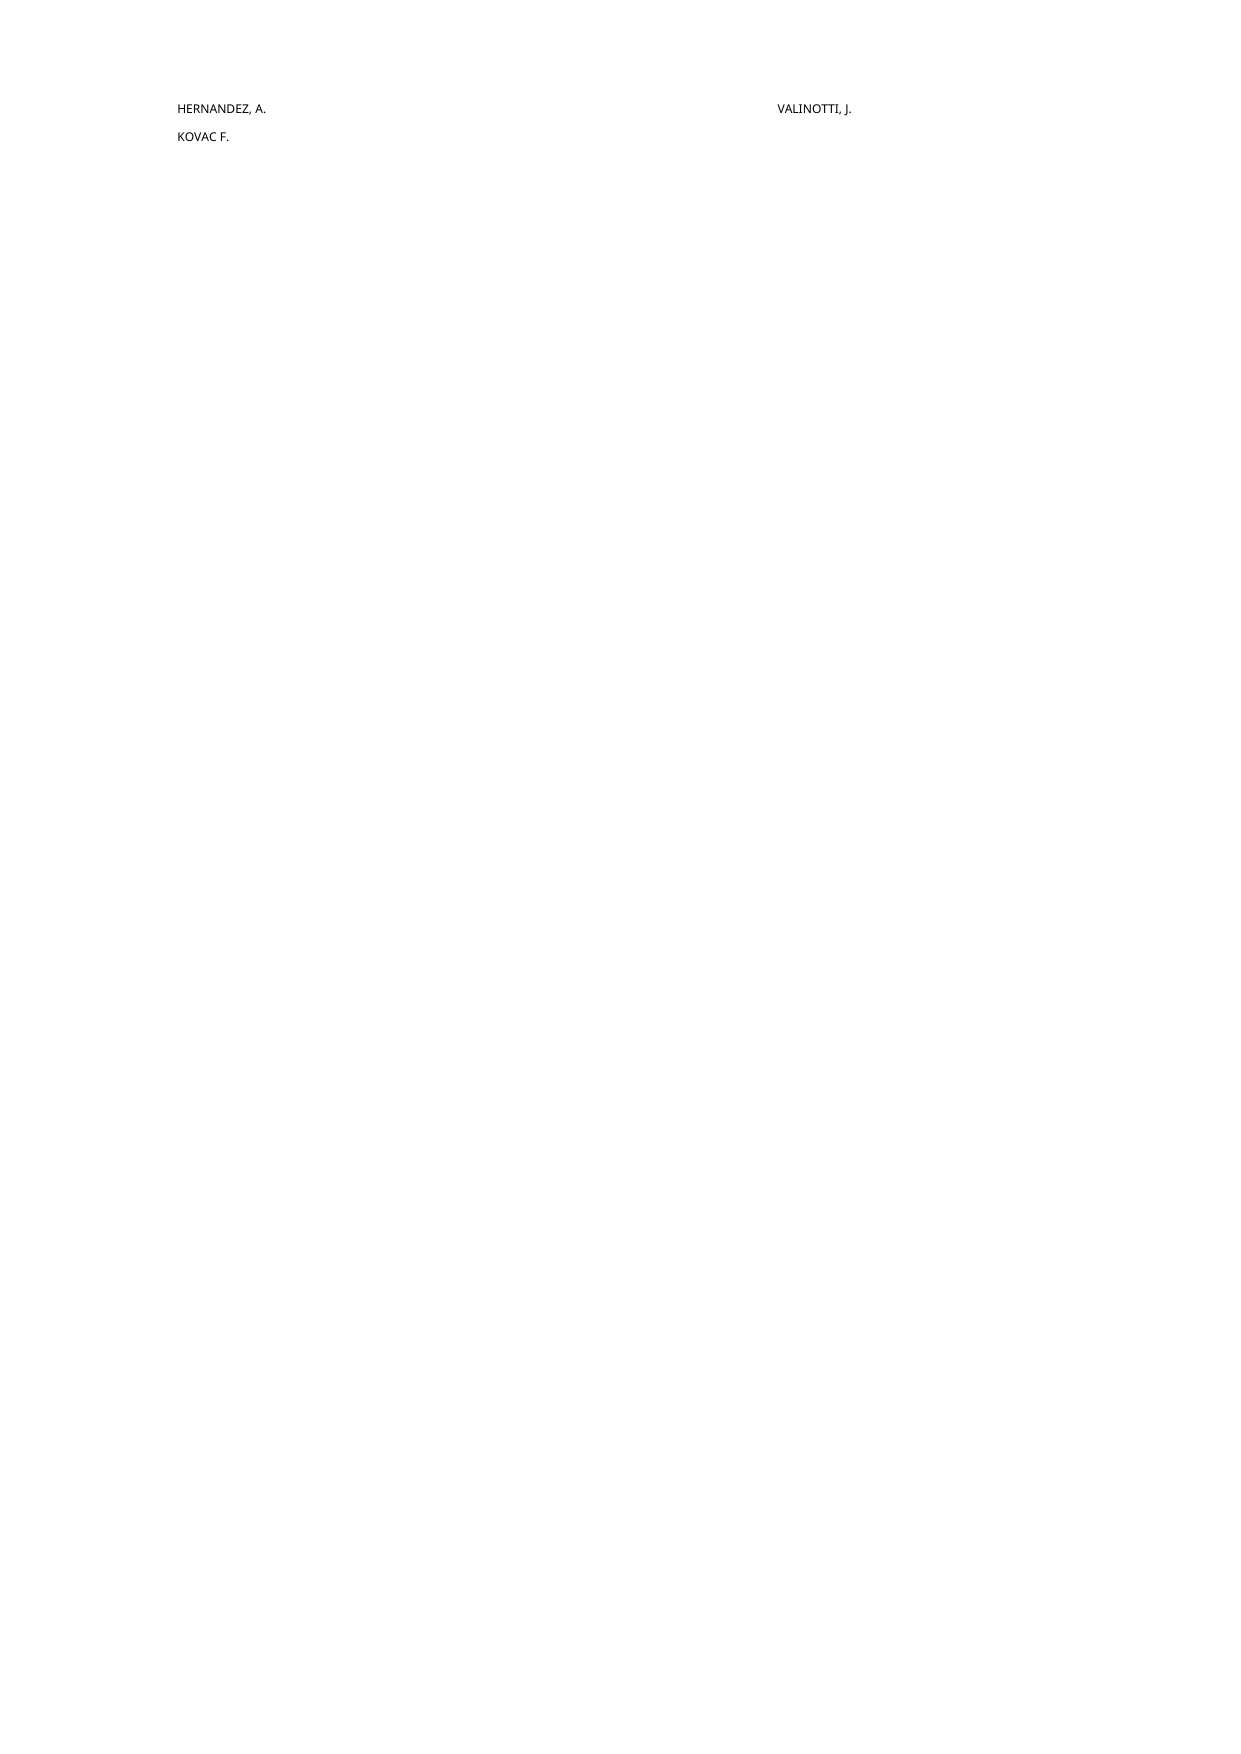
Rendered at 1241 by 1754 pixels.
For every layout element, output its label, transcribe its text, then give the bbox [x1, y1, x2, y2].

text KOVAC F. [177, 117, 1092, 146]
text HERNANDEZ, A. VALINOTTI, J. [177, 89, 1092, 117]
